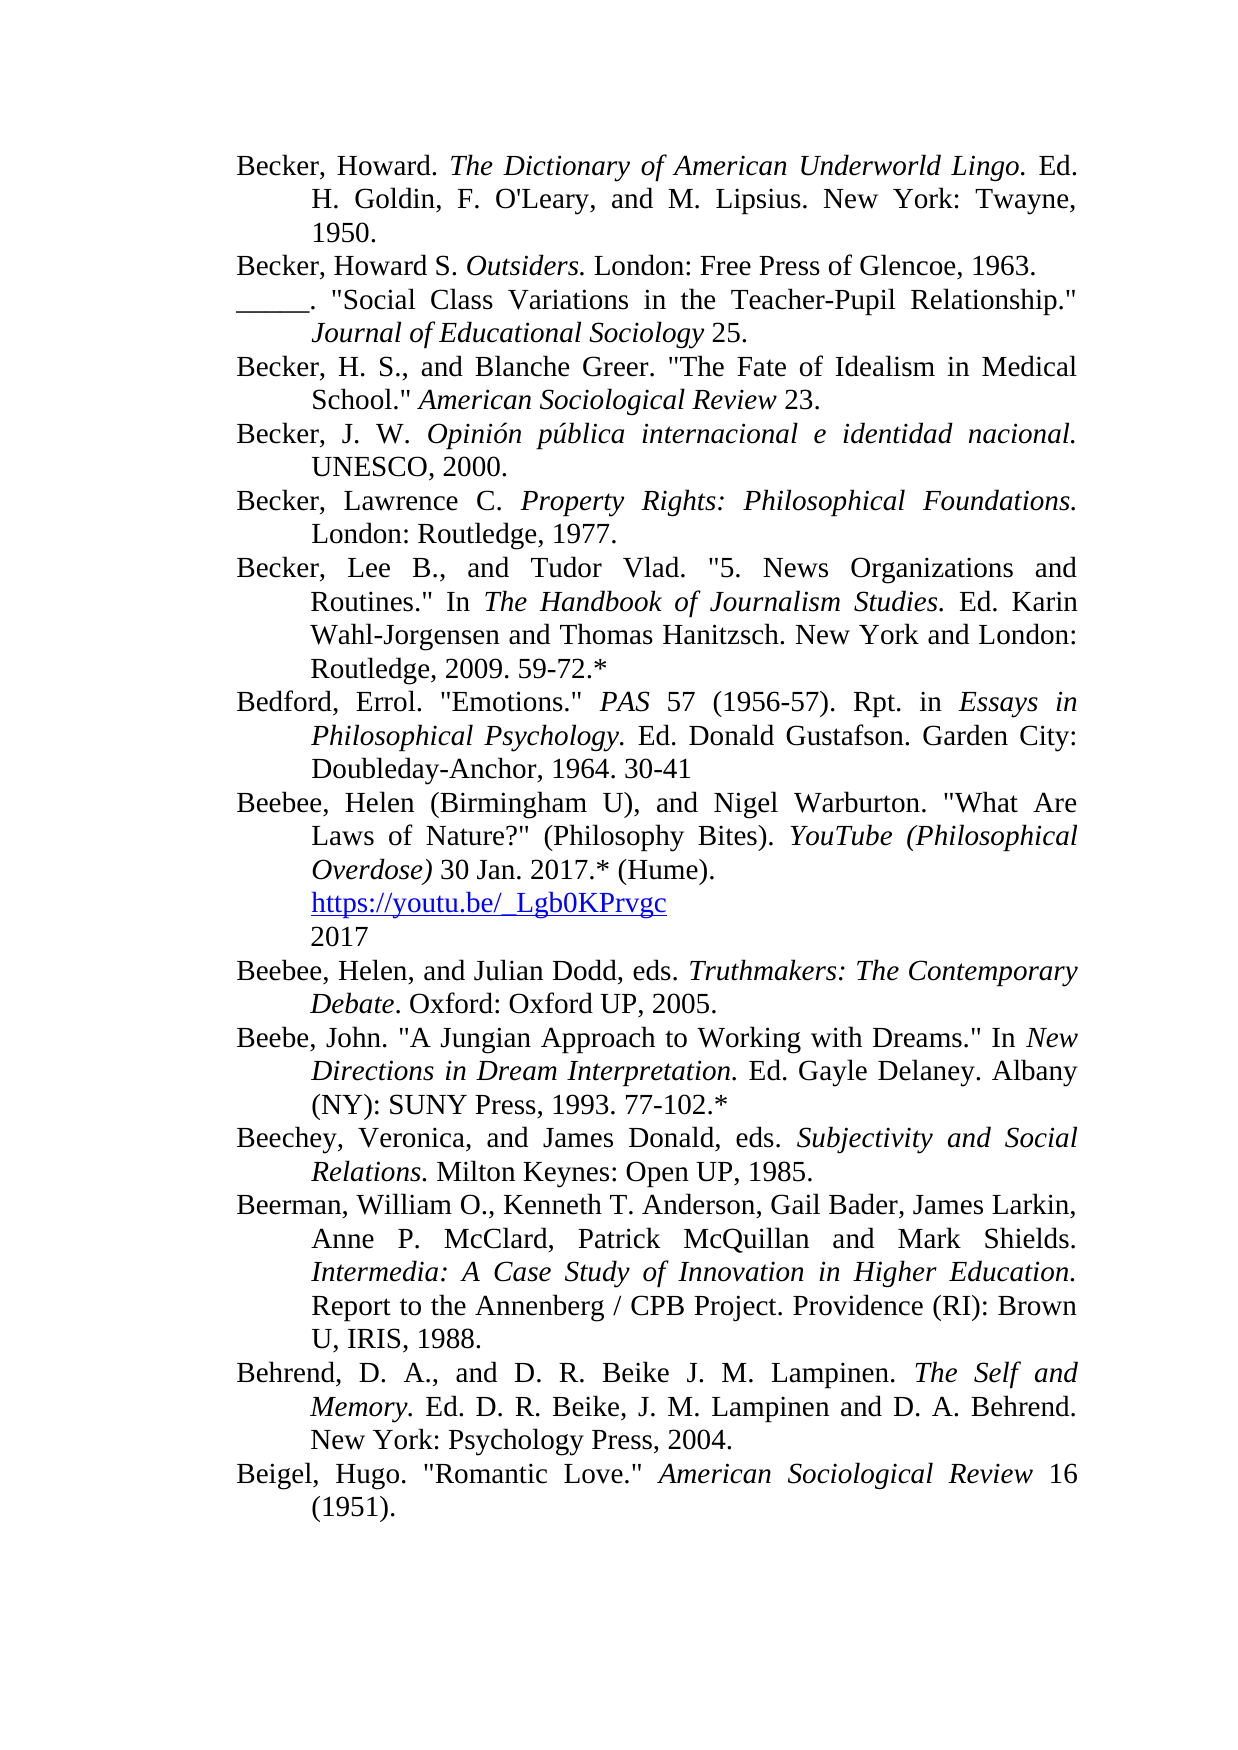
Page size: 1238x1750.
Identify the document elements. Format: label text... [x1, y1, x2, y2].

text Becker, J. W. Opinión pública internacional e identidad nacional. UNESCO, 2000. [236, 416, 1078, 483]
text Beerman, William O., Kenneth T. Anderson, Gail Bader, James Larkin, Anne P. McClard, Patrick McQuillan and Mark Shields. Intermedia: A Case Study of Innovation in Higher Education. Report to the Annenberg / CPB Project. Providence (RI): Brown U, IRIS, 1988. [236, 1187, 1078, 1355]
text Beebee, Helen (Birmingham U), and Nigel Warburton. "What Are Laws of Nature?" (Philosophy Bites). YouTube (Philosophical Overdose) 30 Jan. 2017.* (Hume). [236, 785, 1078, 886]
text Behrend, D. A., and D. R. Beike J. M. Lampinen. The Self and Memory. Ed. D. R. Beike, J. M. Lampinen and D. A. Behrend. New York: Psychology Press, 2004. [236, 1355, 1078, 1456]
text Becker, Lawrence C. Property Rights: Philosophical Foundations. London: Routledge, 1977. [236, 483, 1078, 550]
text 2017 [236, 919, 1078, 953]
text _____. "Social Class Variations in the Teacher-Pupil Relationship." Journal of Educational Sociology 25. [236, 282, 1078, 349]
text Bedford, Errol. "Emotions." PAS 57 (1956-57). Rpt. in Essays in Philosophical Psychology. Ed. Donald Gustafson. Garden City: Doubleday-Anchor, 1964. 30-41 [236, 684, 1078, 785]
text Beigel, Hugo. "Romantic Love." American Sociological Review 16 (1951). [236, 1456, 1078, 1523]
text Becker, Howard S. Outsiders. London: Free Press of Glencoe, 1963. [236, 248, 1078, 282]
text Beechey, Veronica, and James Donald, eds. Subjectivity and Social Relations. Milton Keynes: Open UP, 1985. [236, 1120, 1078, 1187]
text Beebee, Helen, and Julian Dodd, eds. Truthmakers: The Contemporary Debate. Oxford: Oxford UP, 2005. [236, 953, 1078, 1020]
text https://youtu.be/_Lgb0KPrvgc [236, 886, 1078, 919]
text Becker, H. S., and Blanche Greer. "The Fate of Idealism in Medical School." American Sociological Review 23. [236, 349, 1078, 416]
text Becker, Lee B., and Tudor Vlad. "5. News Organizations and Routines." In The Handbook of Journalism Studies. Ed. Karin Wahl-Jorgensen and Thomas Hanitzsch. New York and London: Routledge, 2009. 59-72.* [236, 550, 1078, 684]
text Beebe, John. "A Jungian Approach to Working with Dreams." In New Directions in Dream Interpretation. Ed. Gayle Delaney. Albany (NY): SUNY Press, 1993. 77-102.* [236, 1020, 1078, 1120]
text Becker, Howard. The Dictionary of American Underworld Lingo. Ed. H. Goldin, F. O'Leary, and M. Lipsius. New York: Twayne, 1950. [236, 148, 1078, 248]
